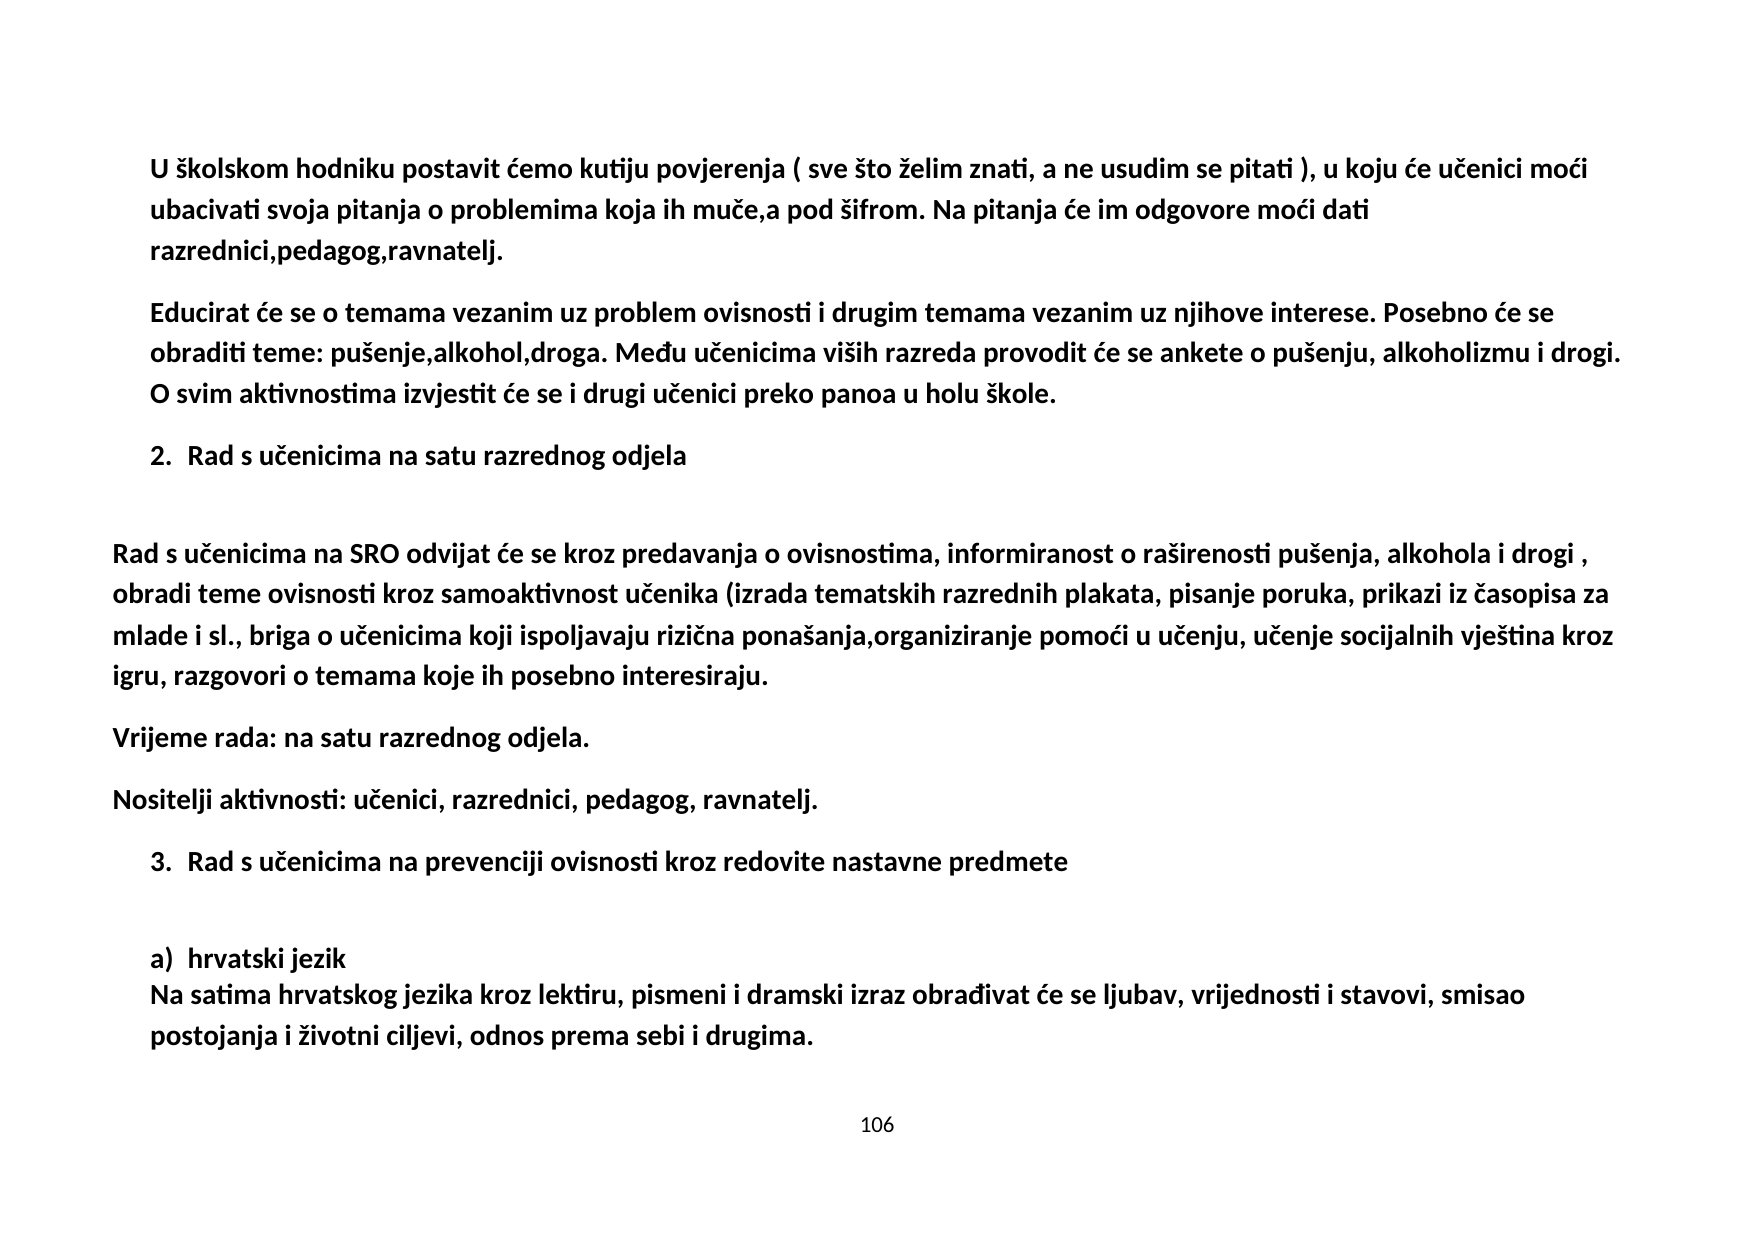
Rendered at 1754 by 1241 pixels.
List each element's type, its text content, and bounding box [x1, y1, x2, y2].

text Rad s učenicima na SRO odvijat će se kroz predavanja o ovisnostima, informiranost o raširenosti pušenja, alkohola i drogi , obradi teme ovisnosti kroz samoaktivnost učenika (izrada tematskih razrednih plakata, pisanje poruka, prikazi iz časopisa za mlade i sl., briga o učenicima koji ispoljavaju rizična ponašanja,organiziranje pomoći u učenju, učenje socijalnih vještina kroz igru, razgovori o temama koje ih posebno interesiraju. [112, 535, 1641, 693]
text Nositelji aktivnosti: učenici, razrednici, pedagog, ravnatelj. [112, 781, 1641, 817]
text U školskom hodniku postavit ćemo kutiju povjerenja ( sve što želim znati, a ne usudim se pitati ), u koju će učenici moći ubacivati svoja pitanja o problemima koja ih muče,a pod šifrom. Na pitanja će im odgovore moći dati razrednici,pedagog,ravnatelj. [150, 150, 1641, 267]
text Vrijeme rada: na satu razrednog odjela. [112, 719, 1641, 755]
list Rad s učenicima na satu razrednog odjela [150, 437, 1641, 473]
list Rad s učenicima na prevenciji ovisnosti kroz redovite nastavne predmete [150, 843, 1641, 878]
text Na satima hrvatskog jezika kroz lektiru, pismeni i dramski izraz obrađivat će se ljubav, vrijednosti i stavovi, smisao postojanja i životni ciljevi, odnos prema sebi i drugima. [150, 976, 1641, 1052]
text Educirat će se o temama vezanim uz problem ovisnosti i drugim temama vezanim uz njihove interese. Posebno će se obraditi teme: pušenje,alkohol,droga. Među učenicima viših razreda provodit će se ankete o pušenju, alkoholizmu i drogi. O svim aktivnostima izvjestit će se i drugi učenici preko panoa u holu škole. [150, 294, 1641, 411]
list hrvatski jezik [150, 940, 1641, 976]
